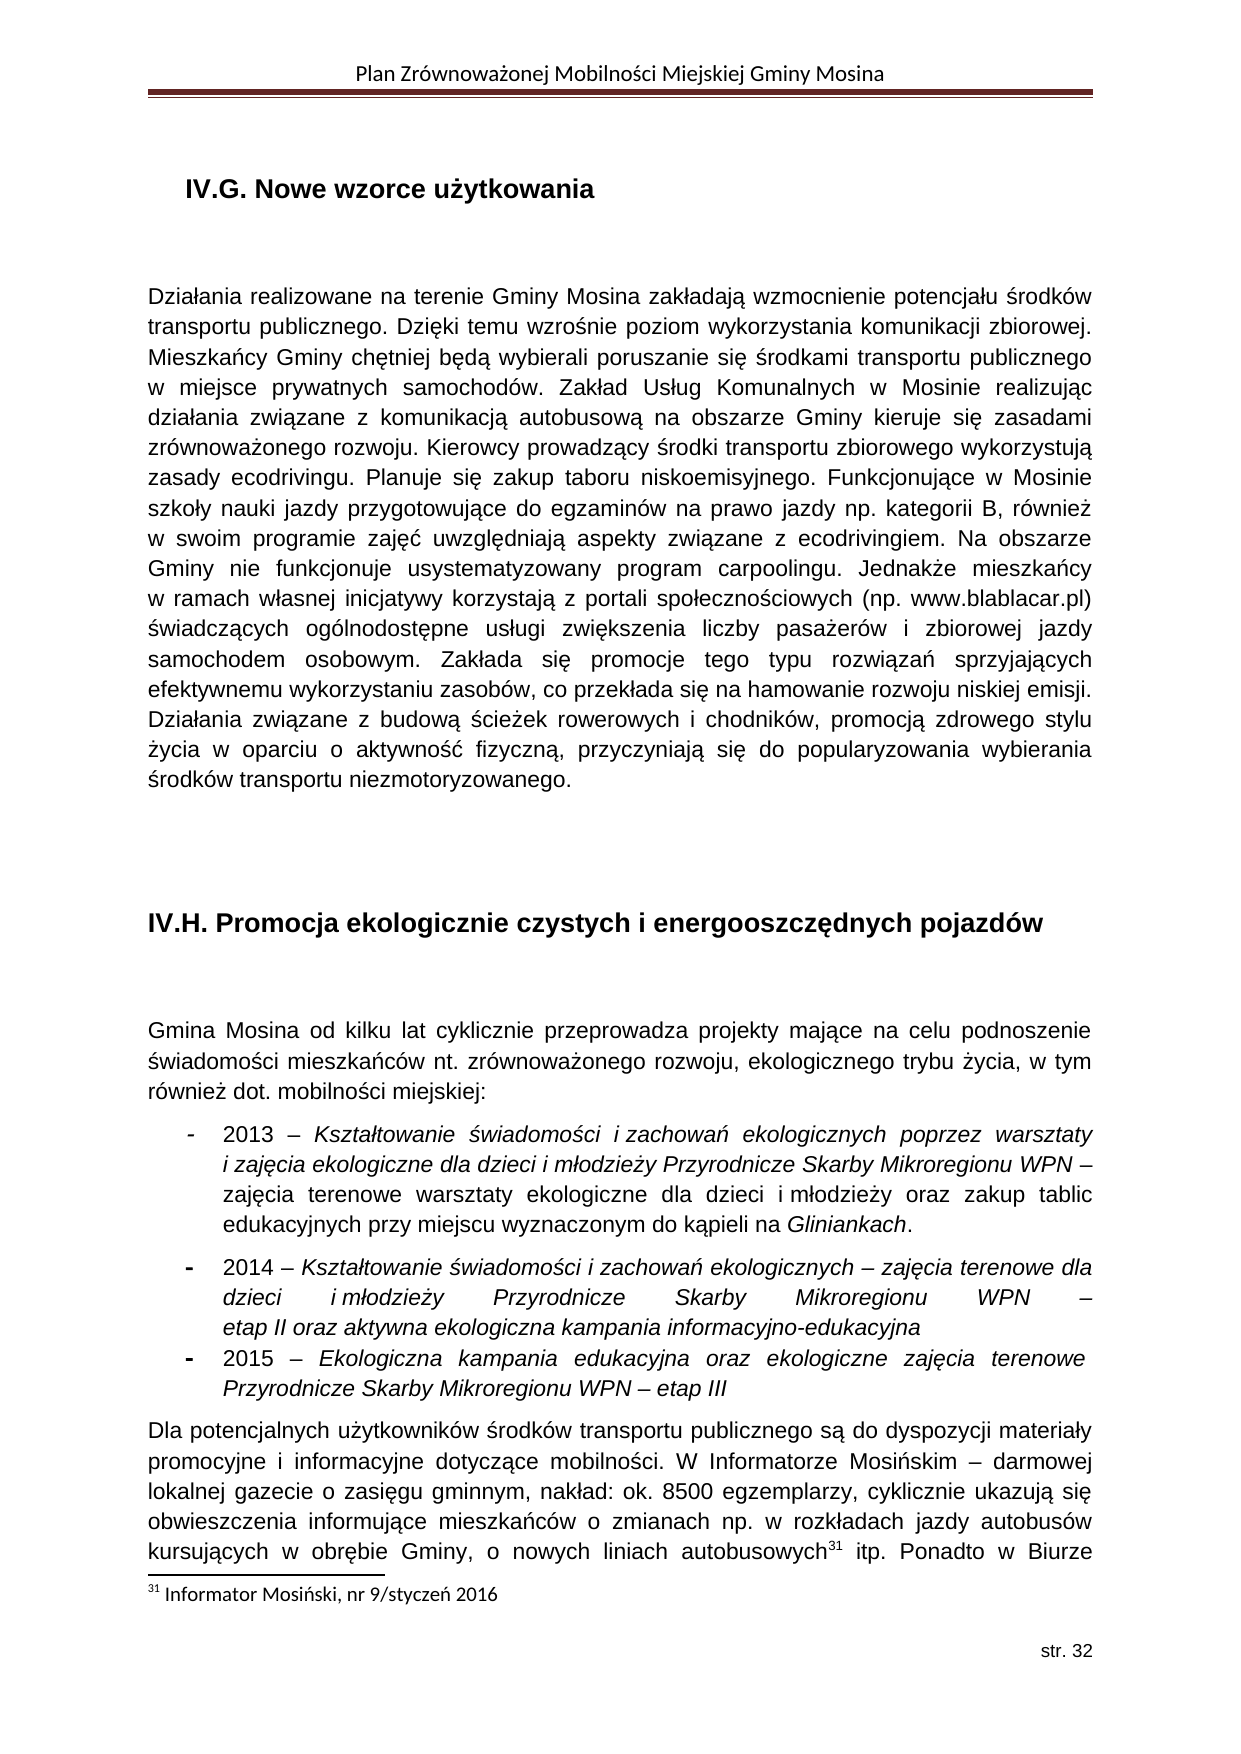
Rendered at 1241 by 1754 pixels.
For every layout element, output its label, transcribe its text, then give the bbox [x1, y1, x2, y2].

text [148, 1417, 1093, 1564]
list 2015 – Ekologiczna kampania edukacyjna oraz ekologiczne zajęcia terenowe Przyrodnicze Skarby Mikroregionu WPN – etap III [185, 1344, 1093, 1401]
list 2013 – Kształtowanie świadomości i zachowań ekologicznych poprzez warsztaty i zajęcia ekologiczne dla dzieci i młodzieży Przyrodnicze Skarby Mikroregionu WPN – zajęcia terenowe warsztaty ekologiczne dla dzieci i młodzieży oraz zakup tablic edukacyjnych przy miejscu wyznaczonym do kąpieli na Gliniankach. [185, 1121, 1093, 1237]
text Działania realizowane na terenie Gminy Mosina zakładają wzmocnienie potencjału środków transportu publicznego. Dzięki temu wzrośnie poziom wykorzystania komunikacji zbiorowej. Mieszkańcy Gminy chętniej będą wybierali poruszanie się środkami transportu publicznego w miejsce prywatnych samochodów. Zakład Usług Komunalnych w Mosinie realizując działania związane z komunikacją autobusową na obszarze Gminy kieruje się zasadami zrównoważonego rozwoju. Kierowcy prowadzący środki transportu zbiorowego wykorzystują zasady ecodrivingu. Planuje się zakup taboru niskoemisyjnego. Funkcjonujące w Mosinie szkoły nauki jazdy przygotowujące do egzaminów na prawo jazdy np. kategorii B, również w swoim programie zajęć uwzględniają aspekty związane z ecodrivingiem. Na obszarze Gminy nie funkcjonuje usystematyzowany program carpoolingu. Jednakże mieszkańcy w ramach własnej inicjatywy korzystają z portali społecznościowych (np. www.blablacar.pl) świadczących ogólnodostępne usługi zwiększenia liczby pasażerów i zbiorowej jazdy samochodem osobowym. Zakłada się promocje tego typu rozwiązań sprzyjających efektywnemu wykorzystaniu zasobów, co przekłada się na hamowanie rozwoju niskiej emisji. Działania związane z budową ścieżek rowerowych i chodników, promocją zdrowego stylu życia w oparciu o aktywność fizyczną, przyczyniają się do popularyzowania wybierania środków transportu niezmotoryzowanego. [148, 283, 1093, 793]
text Gmina Mosina od kilku lat cyklicznie przeprowadza projekty mające na celu podnoszenie świadomości mieszkańców nt. zrównoważonego rozwoju, ekologicznego trybu życia, w tym również dot. mobilności miejskiej: [148, 1017, 1093, 1104]
text IV.G. Nowe wzorce użytkowania [185, 173, 1093, 204]
list 2014 – Kształtowanie świadomości i zachowań ekologicznych – zajęcia terenowe dla dzieci i młodzieży Przyrodnicze Skarby Mikroregionu WPN – etap II oraz aktywna ekologiczna kampania informacyjno-edukacyjna [185, 1254, 1093, 1341]
text IV.H. Promocja ekologicznie czystych i energooszczędnych pojazdów [148, 907, 1093, 938]
